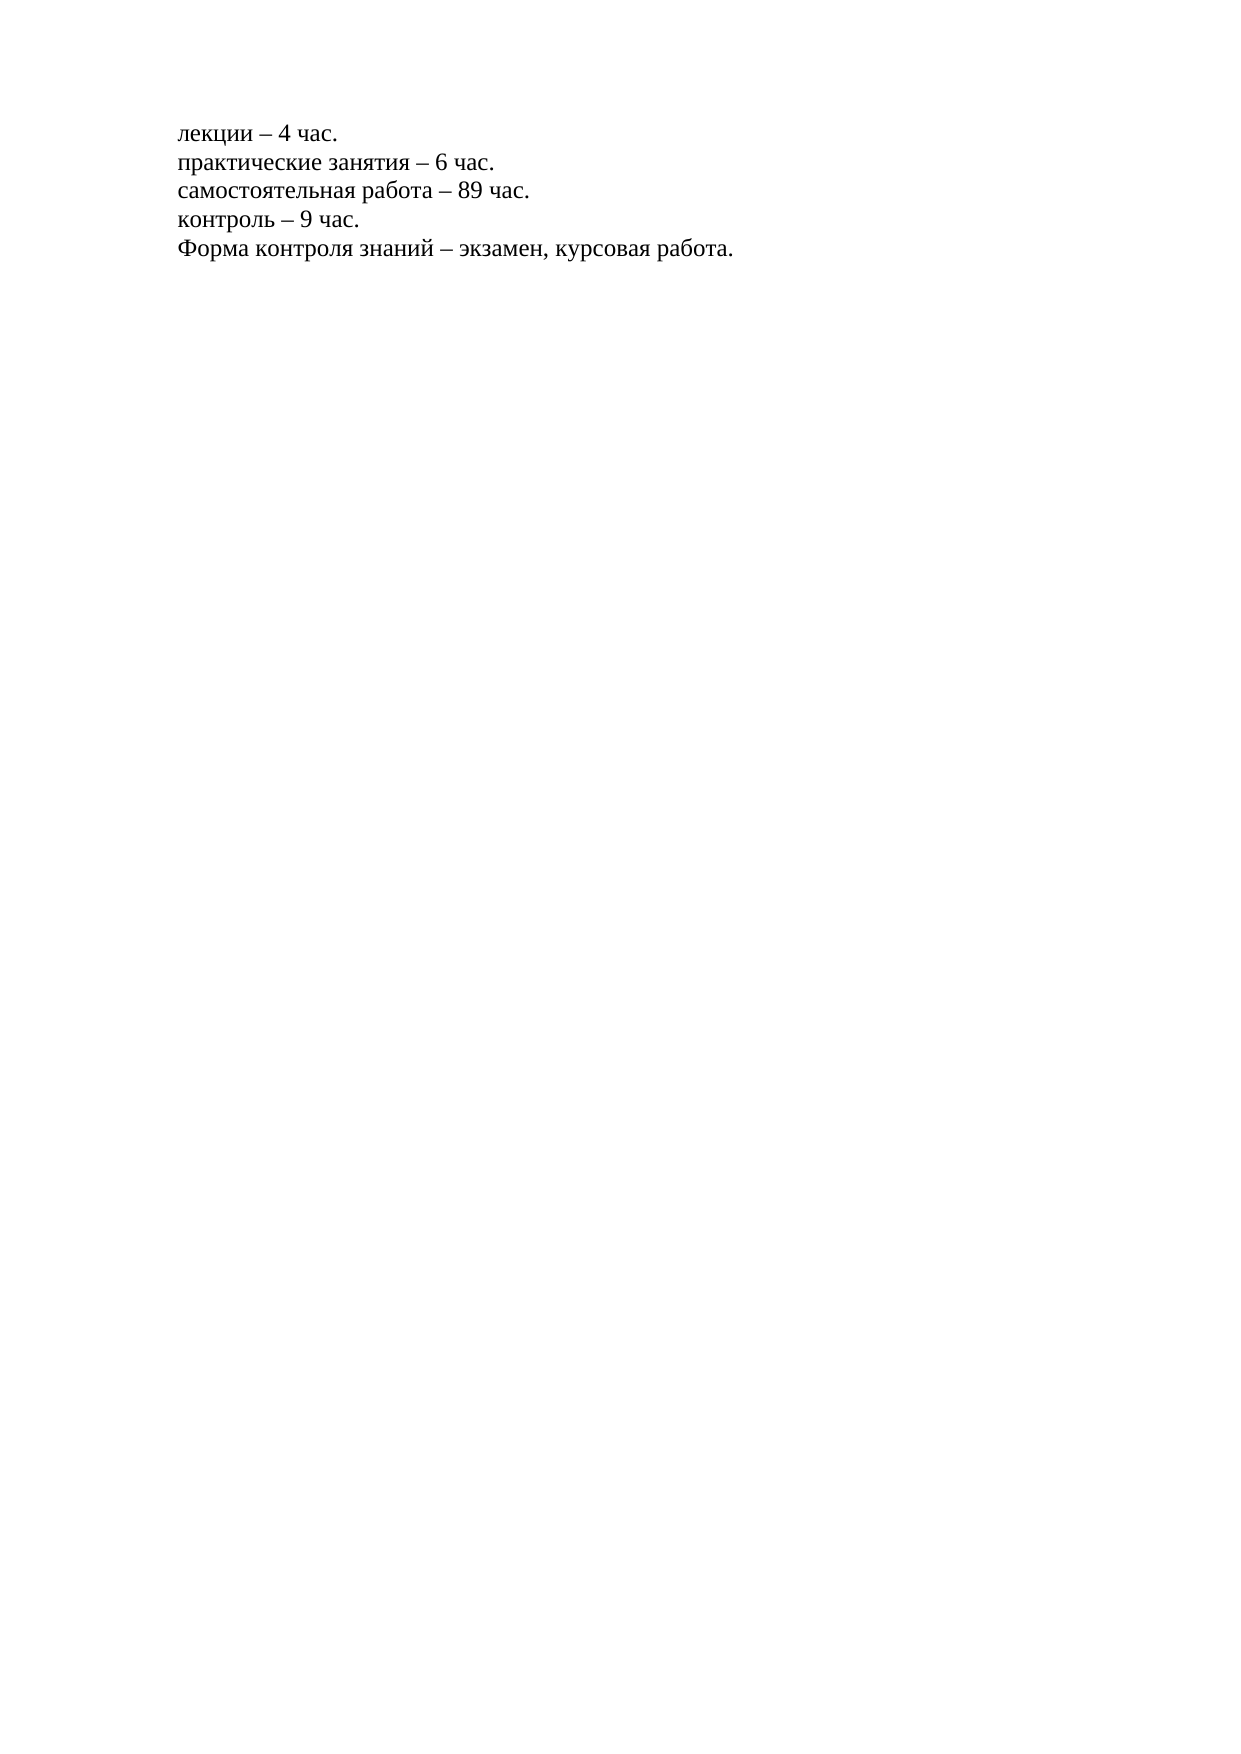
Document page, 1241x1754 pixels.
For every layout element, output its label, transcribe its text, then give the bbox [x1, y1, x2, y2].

text практические занятия – 6 час. [177, 147, 1152, 176]
text лекции – 4 час. [177, 118, 1152, 147]
text самостоятельная работа – 89 час. [177, 176, 1152, 204]
text контроль – 9 час. [177, 204, 1152, 233]
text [177, 233, 1152, 262]
